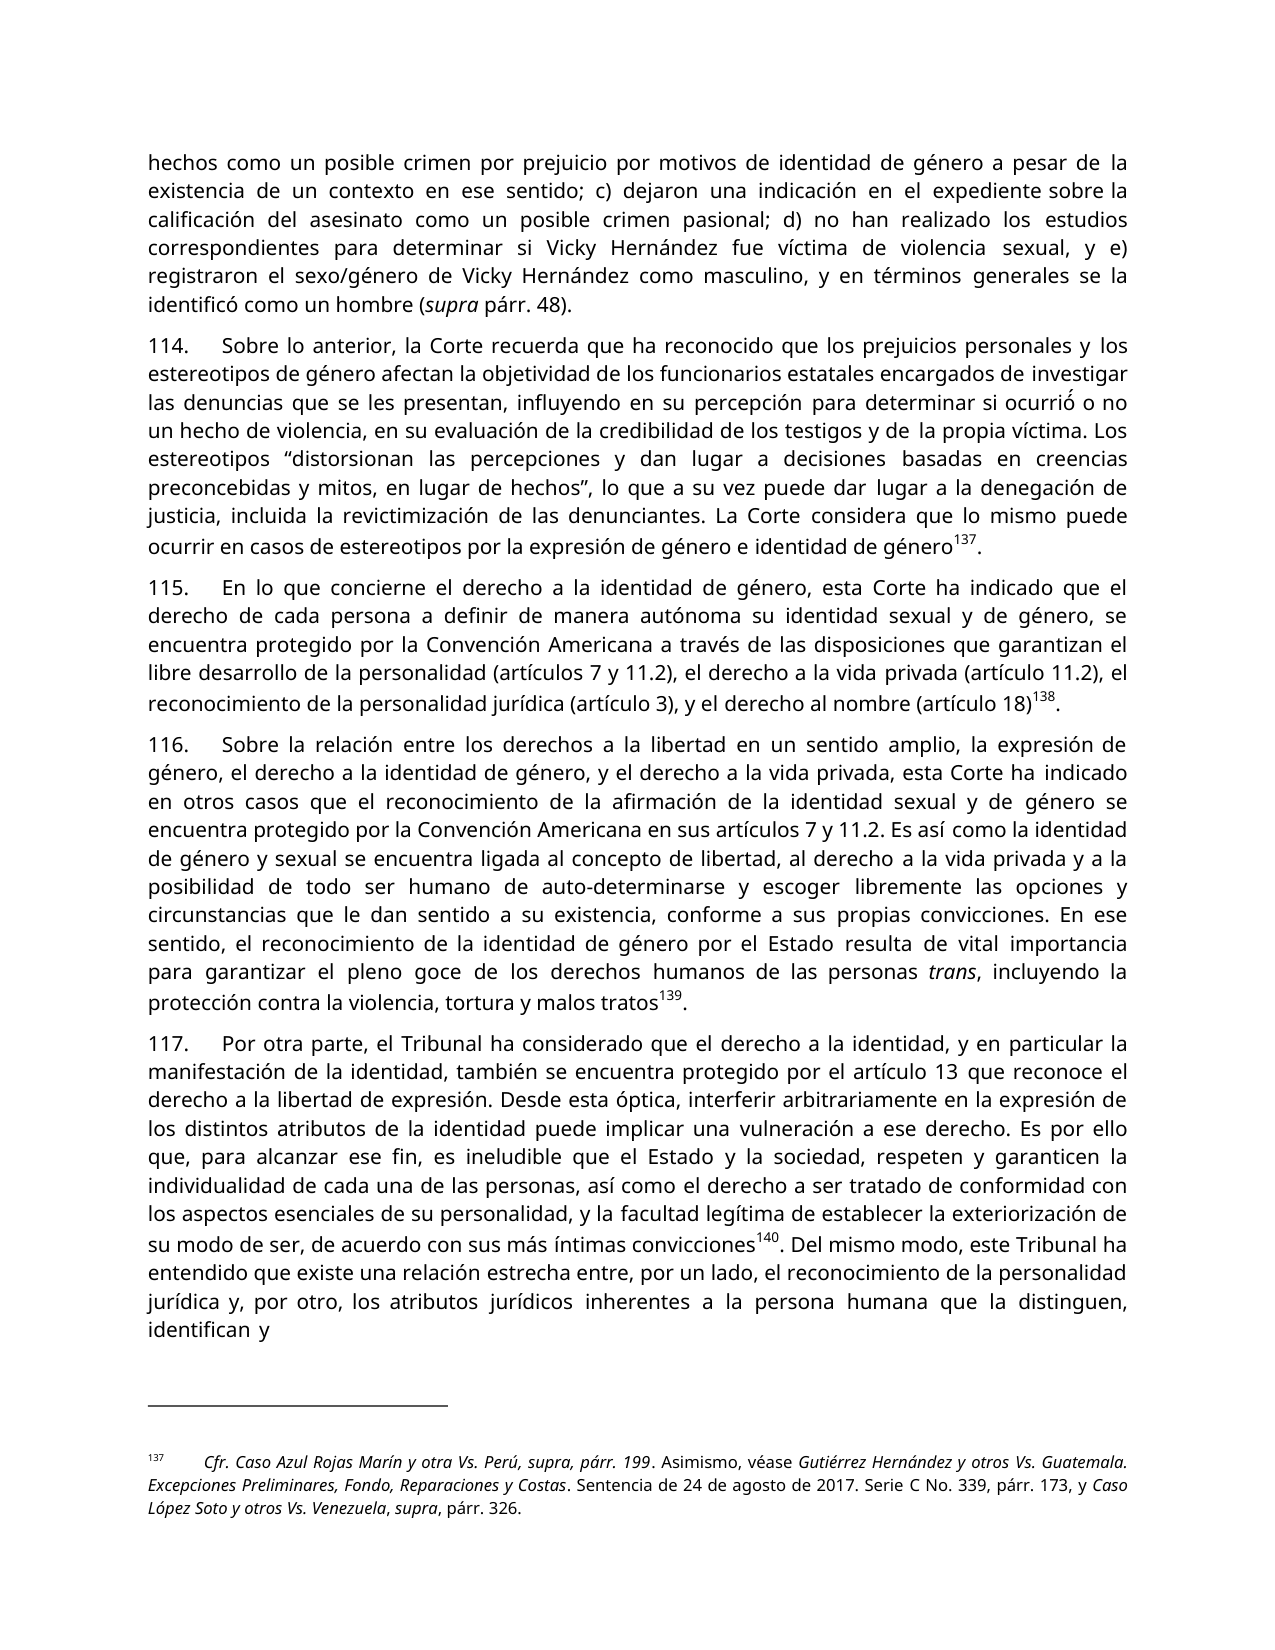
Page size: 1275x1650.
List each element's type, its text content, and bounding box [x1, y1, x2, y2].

list En lo que concierne el derecho a la identidad de género, esta Corte ha indicado que el derecho de cada persona a definir de manera autónoma su identidad sexual y de género, se encuentra protegido por la Convención Americana a través de las disposiciones que garantizan el libre desarrollo de la personalidad (artículos 7 y 11.2), el derecho a la vida privada (artículo 11.2), el reconocimiento de la personalidad jurídica (artículo 3), y el derecho al nombre (artículo 18)138. [148, 573, 1128, 717]
text hechos como un posible crimen por prejuicio por motivos de identidad de género a pesar de la existencia de un contexto en ese sentido; c) dejaron una indicación en el expediente sobre la calificación del asesinato como un posible crimen pasional; d) no han realizado los estudios correspondientes para determinar si Vicky Hernández fue víctima de violencia sexual, y e) registraron el sexo/género de Vicky Hernández como masculino, y en términos generales se la identificó como un hombre (supra párr. 48). [148, 148, 1128, 318]
text 137 Cfr. Caso Azul Rojas Marín y otra Vs. Perú, supra, párr. 199. Asimismo, véase Gutiérrez Hernández y otros Vs. Guatemala. Excepciones Preliminares, Fondo, Reparaciones y Costas. Sentencia de 24 de agosto de 2017. Serie C No. 339, párr. 173, y Caso López Soto y otros Vs. Venezuela, supra, párr. 326. [148, 1451, 1128, 1519]
list Sobre lo anterior, la Corte recuerda que ha reconocido que los prejuicios personales y los estereotipos de género afectan la objetividad de los funcionarios estatales encargados de investigar las denuncias que se les presentan, influyendo en su percepción para determinar si ocurrió́ o no un hecho de violencia, en su evaluación de la credibilidad de los testigos y de la propia víctima. Los estereotipos “distorsionan las percepciones y dan lugar a decisiones basadas en creencias preconcebidas y mitos, en lugar de hechos”, lo que a su vez puede dar lugar a la denegación de justicia, incluida la revictimización de las denunciantes. La Corte considera que lo mismo puede ocurrir en casos de estereotipos por la expresión de género e identidad de género137. [148, 331, 1128, 560]
list Sobre la relación entre los derechos a la libertad en un sentido amplio, la expresión de género, el derecho a la identidad de género, y el derecho a la vida privada, esta Corte ha indicado en otros casos que el reconocimiento de la afirmación de la identidad sexual y de género se encuentra protegido por la Convención Americana en sus artículos 7 y 11.2. Es así como la identidad de género y sexual se encuentra ligada al concepto de libertad, al derecho a la vida privada y a la posibilidad de todo ser humano de auto-determinarse y escoger libremente las opciones y circunstancias que le dan sentido a su existencia, conforme a sus propias convicciones. En ese sentido, el reconocimiento de la identidad de género por el Estado resulta de vital importancia para garantizar el pleno goce de los derechos humanos de las personas trans, incluyendo la protección contra la violencia, tortura y malos tratos139. [148, 730, 1128, 1016]
list Por otra parte, el Tribunal ha considerado que el derecho a la identidad, y en particular la manifestación de la identidad, también se encuentra protegido por el artículo 13 que reconoce el derecho a la libertad de expresión. Desde esta óptica, interferir arbitrariamente en la expresión de los distintos atributos de la identidad puede implicar una vulneración a ese derecho. Es por ello que, para alcanzar ese fin, es ineludible que el Estado y la sociedad, respeten y garanticen la individualidad de cada una de las personas, así como el derecho a ser tratado de conformidad con los aspectos esenciales de su personalidad, y la facultad legítima de establecer la exteriorización de su modo de ser, de acuerdo con sus más íntimas convicciones140. Del mismo modo, este Tribunal ha entendido que existe una relación estrecha entre, por un lado, el reconocimiento de la personalidad jurídica y, por otro, los atributos jurídicos inherentes a la persona humana que la distinguen, identifican y [148, 1029, 1128, 1344]
